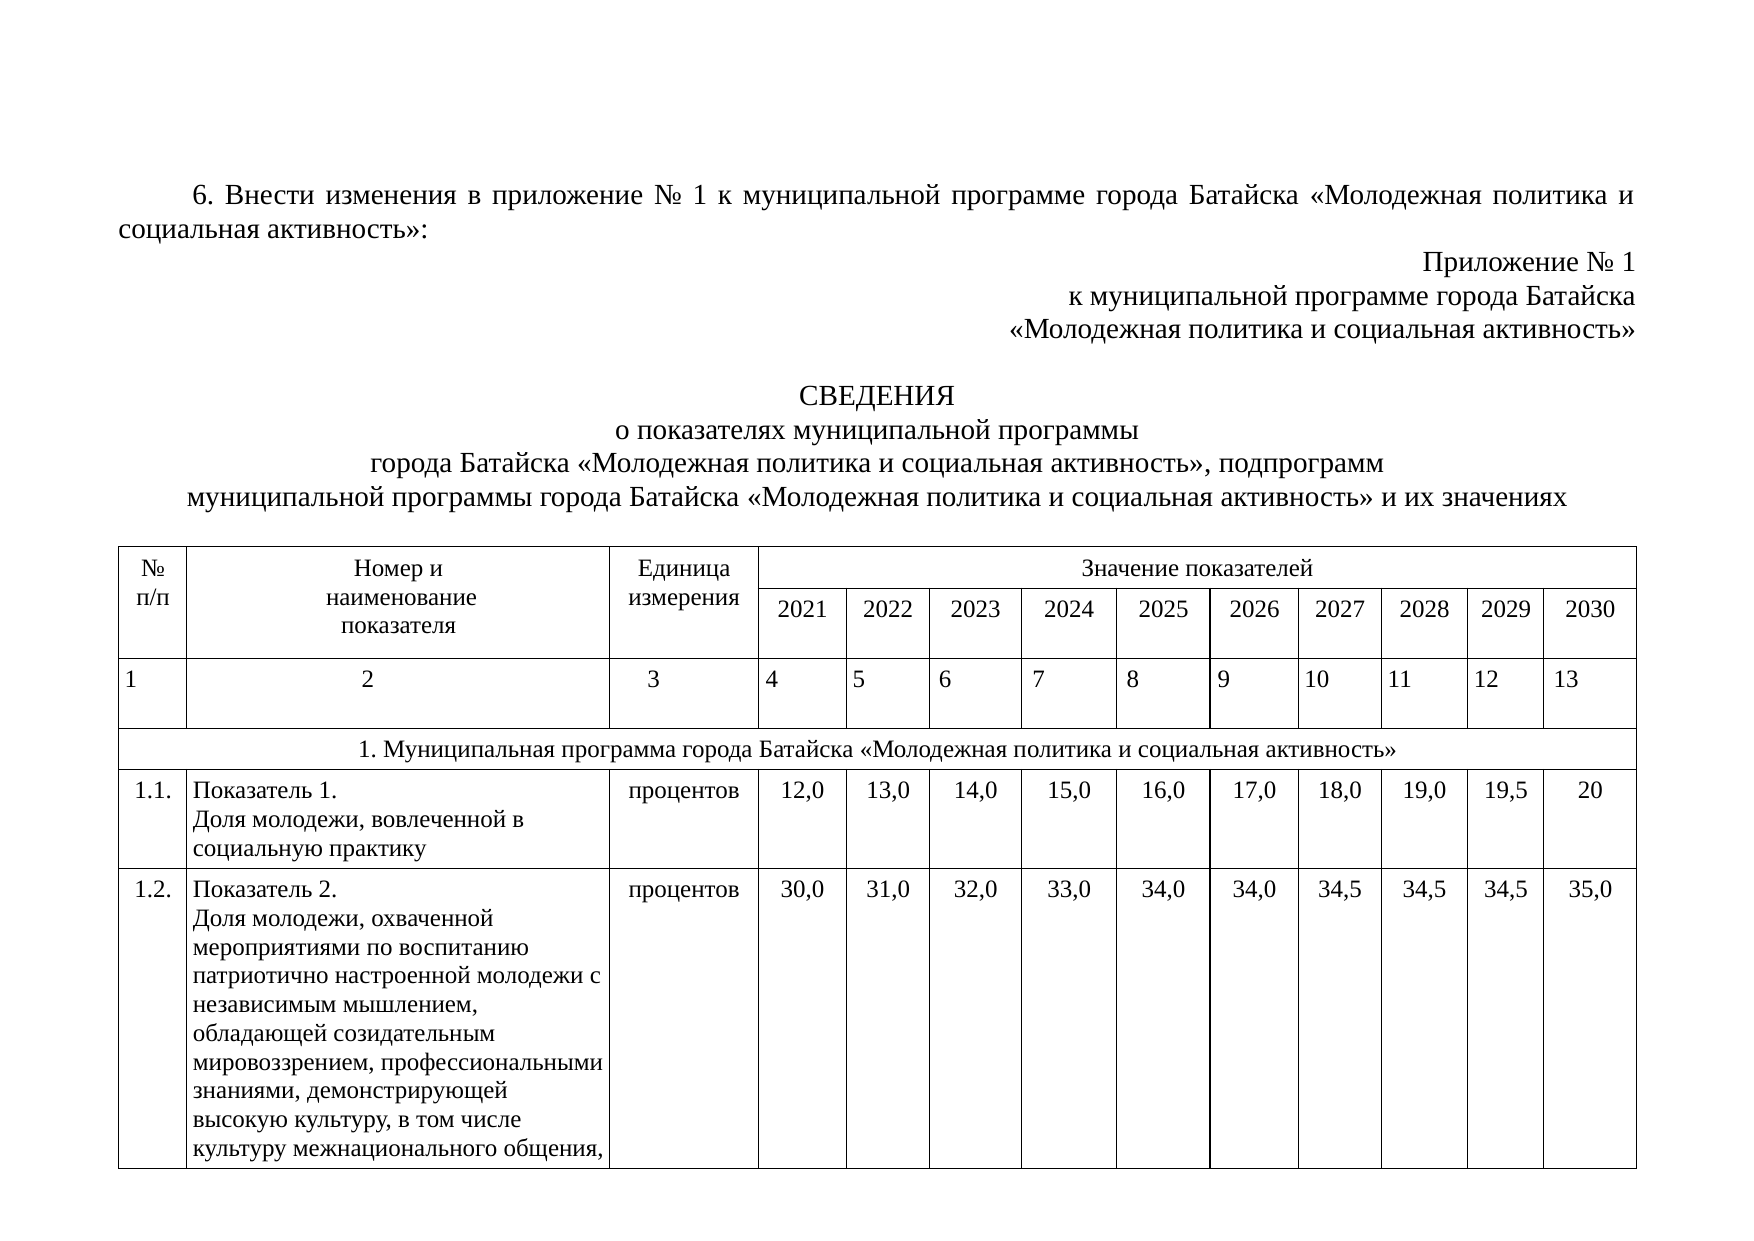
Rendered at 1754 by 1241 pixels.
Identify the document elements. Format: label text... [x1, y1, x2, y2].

table_cell процентов [610, 869, 758, 1167]
table_cell 19,0 [1382, 770, 1467, 867]
table_header Единица измерения [610, 547, 758, 657]
table_cell 1. Муниципальная программа города Батайска «Молодежная политика и социальная активность» [119, 729, 1636, 769]
table_cell 20 [1544, 770, 1636, 867]
table_cell [1211, 659, 1298, 727]
table_cell [1544, 659, 1636, 727]
table_cell [119, 659, 186, 727]
table_cell 30,0 [759, 869, 846, 1167]
table_cell 18,0 [1299, 770, 1381, 867]
table_cell Показатель 1. Доля молодежи, вовлеченной в социальную практику [187, 770, 609, 867]
table_cell 35,0 [1544, 869, 1636, 1167]
table_cell 17,0 [1211, 770, 1298, 867]
text о показателях муниципальной программы [118, 412, 1636, 446]
table_cell 34,5 [1382, 869, 1467, 1167]
table_cell 12,0 [759, 770, 846, 867]
text города Батайска «Молодежная политика и социальная активность», подпрограмм [118, 446, 1636, 479]
table_cell 2026 [1211, 589, 1298, 657]
table_cell 34,5 [1468, 869, 1543, 1167]
table_cell 2021 [759, 589, 846, 657]
table_header Номер и наименование показателя [187, 547, 609, 657]
table_cell 16,0 [1117, 770, 1209, 867]
table_header № п/п [119, 547, 186, 657]
table_cell [1299, 659, 1381, 727]
table_cell 2030 [1544, 589, 1636, 657]
table_cell [1117, 659, 1209, 727]
table_cell 2023 [930, 589, 1021, 657]
table_cell [847, 659, 929, 727]
table_cell 13,0 [847, 770, 929, 867]
table_cell 1.1. [119, 770, 186, 867]
table_cell 2029 [1468, 589, 1543, 657]
text «Молодежная политика и социальная активность» [118, 311, 1636, 345]
table_cell 2027 [1299, 589, 1381, 657]
table_cell [930, 659, 1021, 727]
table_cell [187, 869, 609, 1167]
table_cell 1.2. [119, 869, 186, 1167]
table_cell 34,5 [1299, 869, 1381, 1167]
table_header Значение показателей [759, 547, 1636, 587]
table_cell 31,0 [847, 869, 929, 1167]
table_cell 34,0 [1211, 869, 1298, 1167]
table_cell 2025 [1117, 589, 1209, 657]
table_cell 2022 [847, 589, 929, 657]
table_cell [610, 659, 758, 727]
table_cell [759, 659, 846, 727]
table_cell 2028 [1382, 589, 1467, 657]
table_cell процентов [610, 770, 758, 867]
text муниципальной программы города Батайска «Молодежная политика и социальная активность» и их значениях [118, 479, 1636, 513]
table_cell 33,0 [1022, 869, 1116, 1167]
table_cell [1022, 659, 1116, 727]
table_cell 2024 [1022, 589, 1116, 657]
table_cell [1468, 659, 1543, 727]
table_cell [187, 659, 609, 727]
table_cell 34,0 [1117, 869, 1209, 1167]
table_cell 15,0 [1022, 770, 1116, 867]
table_cell [1382, 659, 1467, 727]
text СВЕДЕНИЯ [118, 378, 1636, 412]
table_cell 19,5 [1468, 770, 1543, 867]
text 6. Внести изменения в приложение № 1 к муниципальной программе города Батайска «Молодежная политика и социальная активность»: [118, 177, 1636, 244]
text к муниципальной программе города Батайска [118, 278, 1636, 311]
text Приложение № 1 [118, 244, 1636, 278]
table_cell 32,0 [930, 869, 1021, 1167]
table_cell 14,0 [930, 770, 1021, 867]
